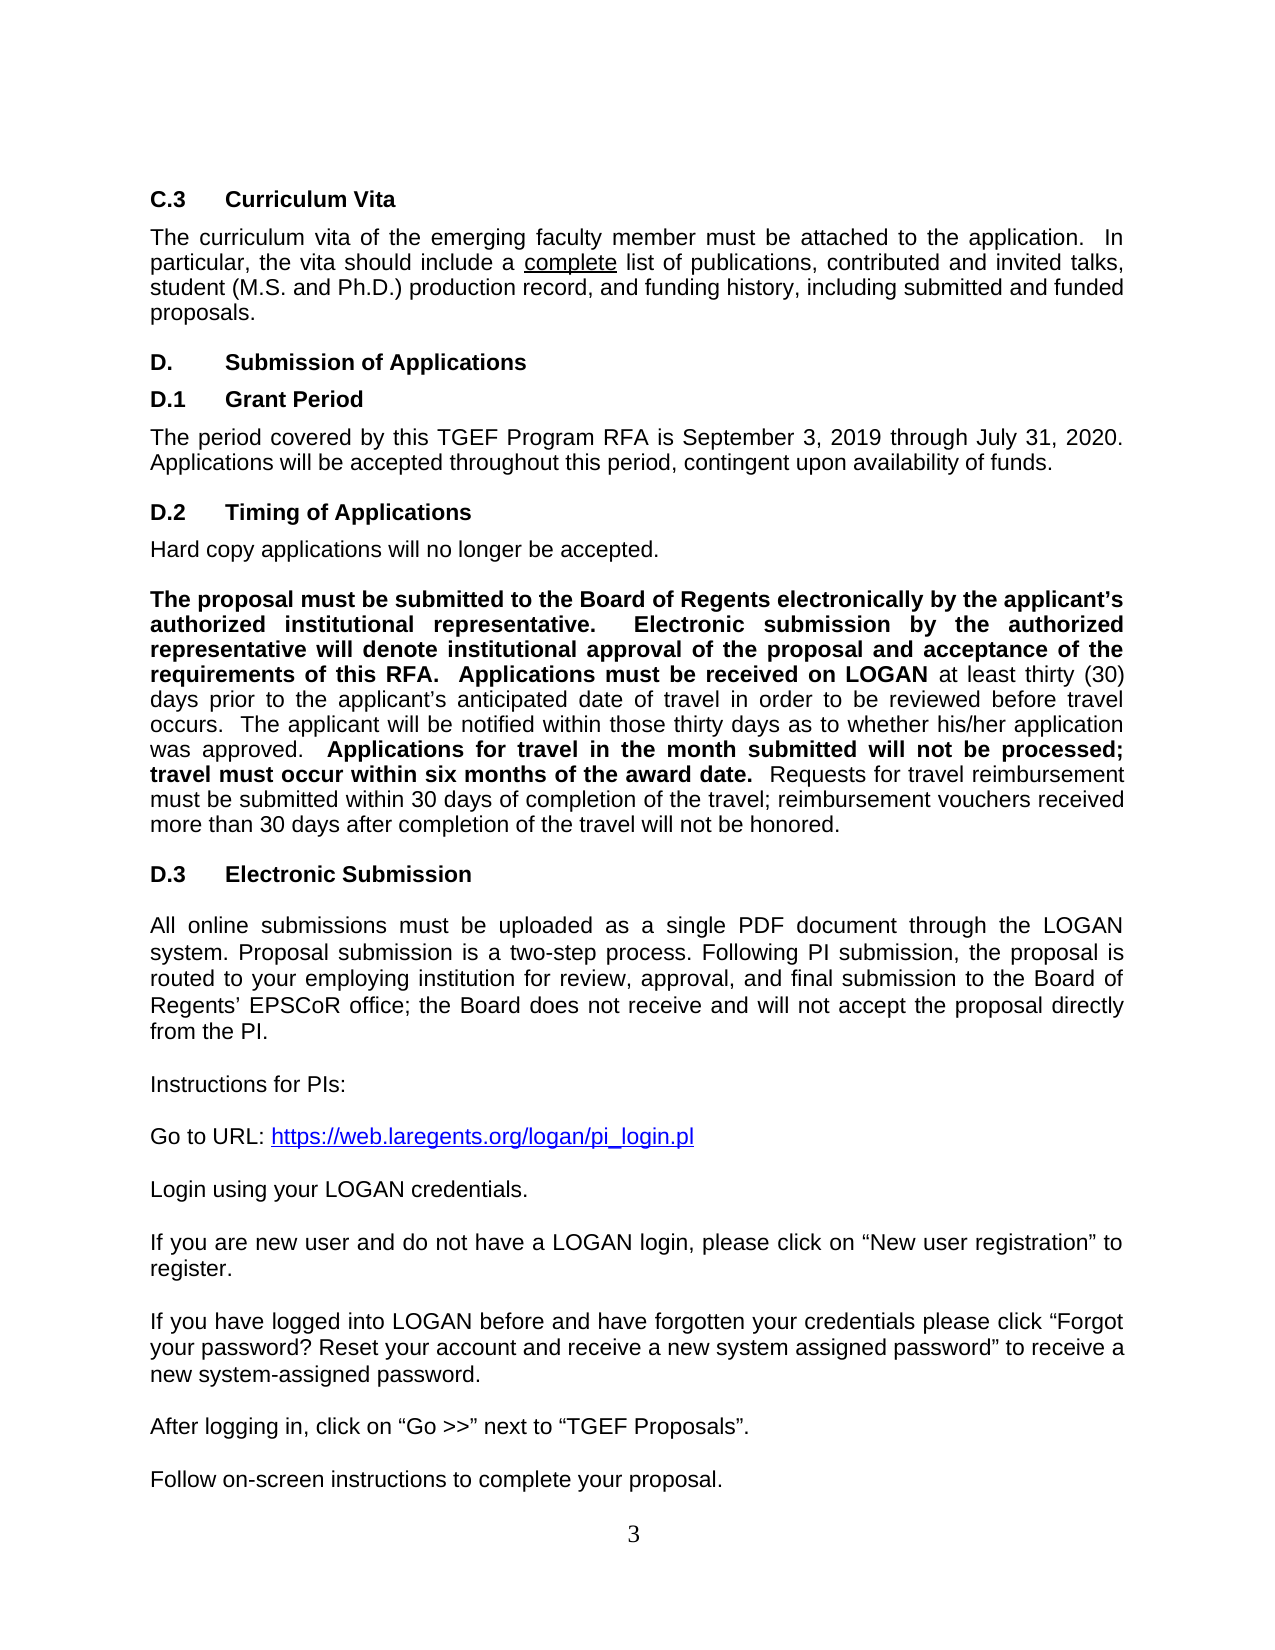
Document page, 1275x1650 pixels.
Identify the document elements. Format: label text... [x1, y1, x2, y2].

text The proposal must be submitted to the Board of Regents electronically by the applicant’s authorized institutional representative. Electronic submission by the authorized representative will denote institutional approval of the proposal and acceptance of the requirements of this RFA. Applications must be received on LOGAN at least thirty (30) days prior to the applicant’s anticipated date of travel in order to be reviewed before travel occurs. The applicant will be notified within those thirty days as to whether his/her application was approved. Applications for travel in the month submitted will not be processed; travel must occur within six months of the award date. Requests for travel reimbursement must be submitted within 30 days of completion of the travel; reimbursement vouchers received more than 30 days after completion of the travel will not be honored. [150, 587, 1125, 837]
subtitle D.1 Grant Period [150, 387, 1125, 412]
text All online submissions must be uploaded as a single PDF document through the LOGAN system. Proposal submission is a two-step process. Following PI submission, the proposal is routed to your employing institution for review, approval, and final submission to the Board of Regents’ EPSCoR office; the Board does not receive and will not accept the proposal directly from the PI. [150, 912, 1125, 1044]
text If you are new user and do not have a LOGAN login, please click on “New user registration” to register. [150, 1229, 1125, 1281]
text After logging in, click on “Go >>” next to “TGEF Proposals”. [150, 1413, 1125, 1439]
text C.3 Curriculum Vita [150, 187, 1125, 212]
text The curriculum vita of the emerging faculty member must be attached to the application. In particular, the vita should include a complete list of publications, contributed and invited talks, student (M.S. and Ph.D.) production record, and funding history, including submitted and funded proposals. [150, 225, 1125, 325]
text If you have logged into LOGAN before and have forgotten your credentials please click “Forgot your password? Reset your account and receive a new system assigned password” to receive a new system-assigned password. [150, 1308, 1125, 1387]
text D.3 Electronic Submission [150, 862, 1125, 887]
text The period covered by this TGEF Program RFA is September 3, 2019 through July 31, 2020. Applications will be accepted throughout this period, contingent upon availability of funds. [150, 425, 1125, 475]
text Instructions for PIs: [150, 1071, 1125, 1097]
text Login using your LOGAN credentials. [150, 1176, 1125, 1202]
text Go to URL: https://web.laregents.org/logan/pi_login.pl [150, 1123, 1125, 1150]
text D. Submission of Applications [150, 350, 1125, 375]
text Hard copy applications will no longer be accepted. [150, 537, 1125, 562]
text Follow on-screen instructions to complete your proposal. [150, 1466, 1125, 1492]
text D.2 Timing of Applications [150, 500, 1125, 525]
